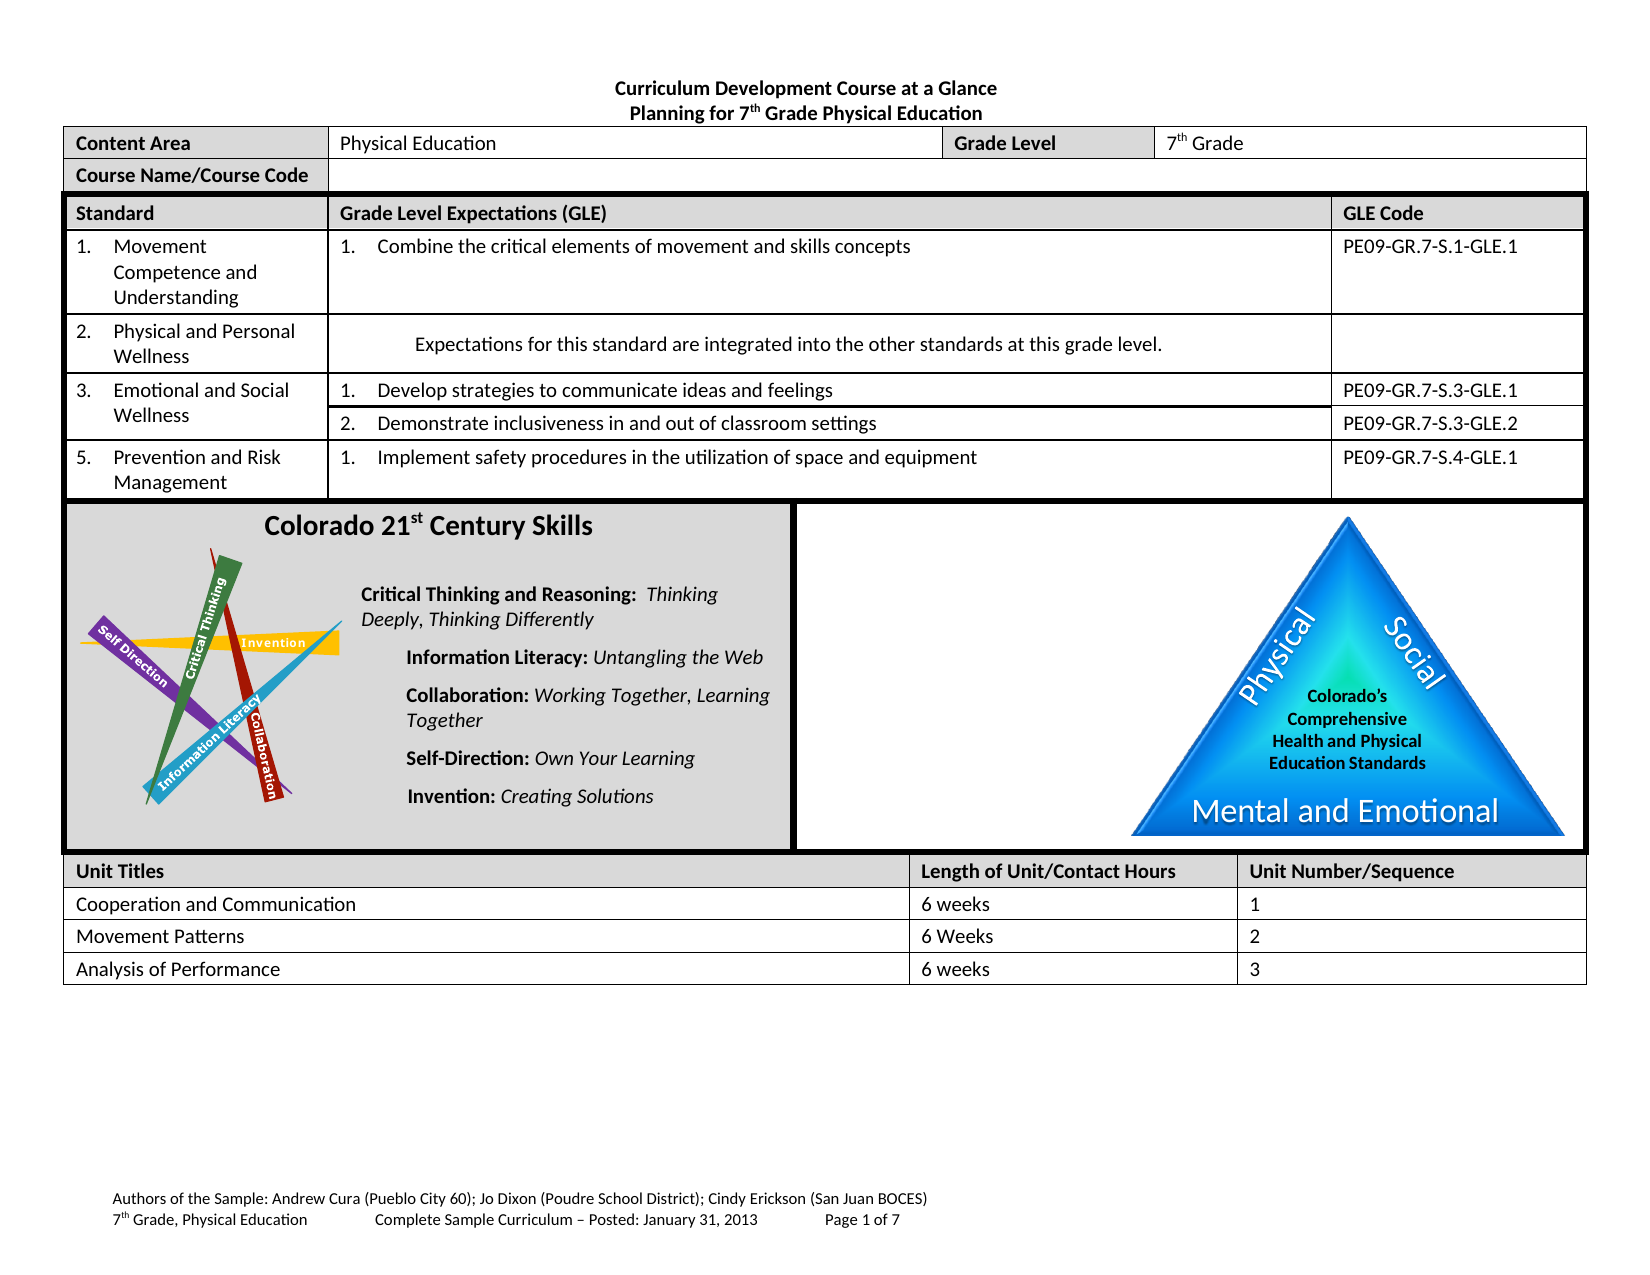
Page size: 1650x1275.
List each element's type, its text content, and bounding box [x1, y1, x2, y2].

table_cell Analysis of Performance [64, 953, 909, 984]
table_cell Emotional and Social Wellness [67, 374, 327, 439]
table_cell Movement Patterns [64, 920, 909, 952]
table_cell PE09-GR.7-S.4-GLE.1 [1332, 441, 1583, 498]
table_cell 1 [1238, 888, 1586, 919]
table_cell 2 [1238, 920, 1586, 952]
table_cell Standard [67, 197, 327, 228]
table_cell Implement safety procedures in the utilization of space and equipment [329, 441, 1331, 498]
table_cell PE09-GR.7-S.3-GLE.1 [1332, 374, 1583, 405]
table_cell Develop strategies to communicate ideas and feelings [329, 374, 1331, 405]
table_cell 3 [1238, 953, 1586, 984]
table_cell Cooperation and Communication [64, 888, 909, 919]
table_cell 6 Weeks [910, 920, 1237, 952]
table_cell Colorado 21st Century Skills Critical Thinking and Reasoning: Thinking Deeply, Thinking Differently Information Literacy: Untangling the Web Collaboration: Working Together, Learning Together Self-Direction: Own Your Learning Invention: Creating Solutions [67, 504, 790, 849]
table_header Content Area [64, 127, 328, 158]
table_cell 6 weeks [910, 953, 1237, 984]
table_cell PE09-GR.7-S.1-GLE.1 [1332, 231, 1583, 313]
table_cell Length of Unit/Contact Hours [910, 855, 1237, 887]
table_cell Combine the critical elements of movement and skills concepts [329, 231, 1331, 313]
table_cell Expectations for this standard are integrated into the other standards at this grade level. [329, 315, 1331, 372]
table_cell Physical and Personal Wellness [67, 315, 327, 372]
table_cell Grade Level Expectations (GLE) [329, 197, 1331, 228]
table_cell Demonstrate inclusiveness in and out of classroom settings [329, 408, 1331, 439]
table_cell [1332, 315, 1583, 372]
table_cell [329, 159, 1586, 191]
table_cell PE09-GR.7-S.3-GLE.2 [1332, 406, 1583, 439]
table_header Grade Level [943, 127, 1154, 158]
table_cell Unit Number/Sequence [1238, 855, 1586, 887]
table_cell Course Name/Course Code [64, 159, 328, 191]
table_cell GLE Code [1332, 197, 1583, 228]
table_cell Movement Competence and Understanding [67, 231, 327, 313]
table_cell 6 weeks [910, 888, 1237, 919]
table_header 7th Grade [1155, 127, 1586, 158]
table_cell Prevention and Risk Management [67, 441, 327, 498]
table_cell Unit Titles [64, 855, 909, 887]
table_header Physical Education [329, 127, 942, 158]
table_cell [797, 504, 1583, 849]
